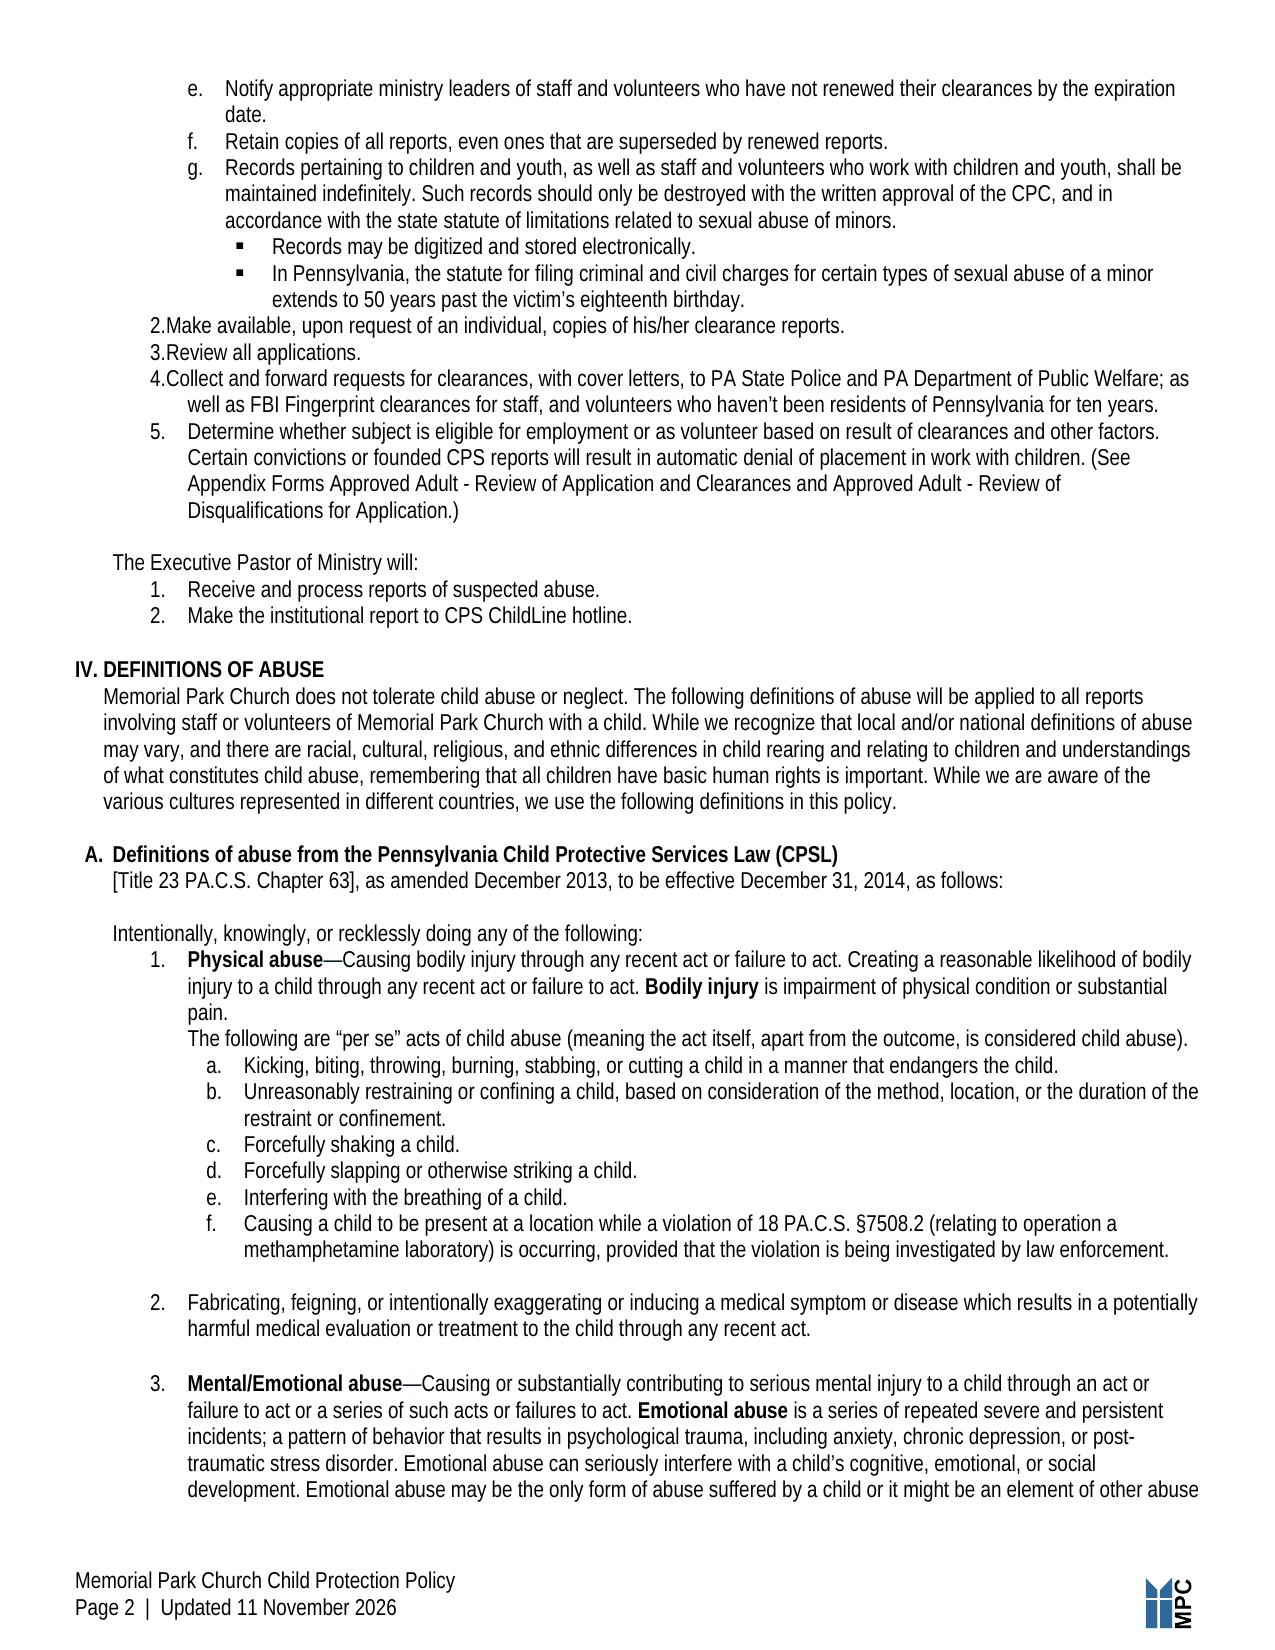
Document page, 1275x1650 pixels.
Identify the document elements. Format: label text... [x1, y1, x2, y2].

list Collect and forward requests for clearances, with cover letters, to PA State Police and PA Department of Public Welfare; as well as FBI Fingerprint clearances for staff, and volunteers who haven’t been residents of Pennsylvania for ten years. [150, 365, 1200, 418]
list Kicking, biting, throwing, burning, stabbing, or cutting a child in a manner that endangers the child. [206, 1052, 1200, 1078]
list Forcefully slapping or otherwise striking a child. [206, 1157, 1200, 1183]
picture [1145, 1578, 1196, 1628]
list Physical abuse—Causing bodily injury through any recent act or failure to act. Creating a reasonable likelihood of bodily injury to a child through any recent act or failure to act. Bodily injury is impairment of physical condition or substantial pain. [150, 946, 1200, 1025]
list Fabricating, feigning, or intentionally exaggerating or inducing a medical symptom or disease which results in a potentially harmful medical evaluation or treatment to the child through any recent act. [150, 1289, 1200, 1370]
list Forcefully shaking a child. [206, 1131, 1200, 1157]
text Intentionally, knowingly, or recklessly doing any of the following: [112, 920, 1200, 946]
list Records may be digitized and stored electronically. [234, 233, 1200, 259]
list Notify appropriate ministry leaders of staff and volunteers who have not renewed their clearances by the expiration date. [187, 75, 1200, 128]
list Retain copies of all reports, even ones that are superseded by renewed reports. [187, 128, 1200, 154]
text Memorial Park Church does not tolerate child abuse or neglect. The following definitions of abuse will be applied to all reports involving staff or volunteers of Memorial Park Church with a child. While we recognize that local and/or national definitions of abuse may vary, and there are racial, cultural, religious, and ethnic differences in child rearing and relating to children and understandings of what constitutes child abuse, remembering that all children have basic human rights is important. While we are aware of the various cultures represented in different countries, we use the following definitions in this policy. [103, 683, 1200, 814]
list Make the institutional report to CPS ChildLine hotline. [150, 602, 1200, 628]
list In Pennsylvania, the statute for filing criminal and civil charges for certain types of sexual abuse of a minor extends to 50 years past the victim’s eighteenth birthday. [234, 259, 1200, 312]
list Records pertaining to children and youth, as well as staff and volunteers who work with children and youth, shall be maintained indefinitely. Such records should only be destroyed with the written approval of the CPC, and in accordance with the state statute of limitations related to sexual abuse of minors. [187, 154, 1200, 233]
list Determine whether subject is eligible for employment or as volunteer based on result of clearances and other factors. Certain convictions or founded CPS reports will result in automatic denial of placement in work with children. (See Appendix Forms Approved Adult - Review of Application and Clearances and Approved Adult - Review of Disqualifications for Application.) [150, 418, 1200, 523]
list Unreasonably restraining or confining a child, based on consideration of the method, location, or the duration of the restraint or confinement. [206, 1078, 1200, 1131]
list Review all applications. [150, 338, 1200, 365]
text The Executive Pastor of Ministry will: [112, 549, 1200, 576]
text The following are “per se” acts of child abuse (meaning the act itself, apart from the outcome, is considered child abuse). [187, 1025, 1200, 1052]
list DEFINITIONS OF ABUSE [75, 656, 1200, 683]
list Causing a child to be present at a location while a violation of 18 PA.C.S. §7508.2 (relating to operation a methamphetamine laboratory) is occurring, provided that the violation is being investigated by law enforcement. [206, 1210, 1200, 1263]
list Definitions of abuse from the Pennsylvania Child Protective Services Law (CPSL) [Title 23 PA.C.S. Chapter 63], as amended December 2013, to be effective December 31, 2014, as follows: [84, 841, 1200, 894]
list Interfering with the breathing of a child. [206, 1183, 1200, 1210]
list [150, 1370, 1200, 1502]
list Make available, upon request of an individual, copies of his/her clearance reports. [150, 312, 1200, 338]
list Receive and process reports of suspected abuse. [150, 576, 1200, 602]
